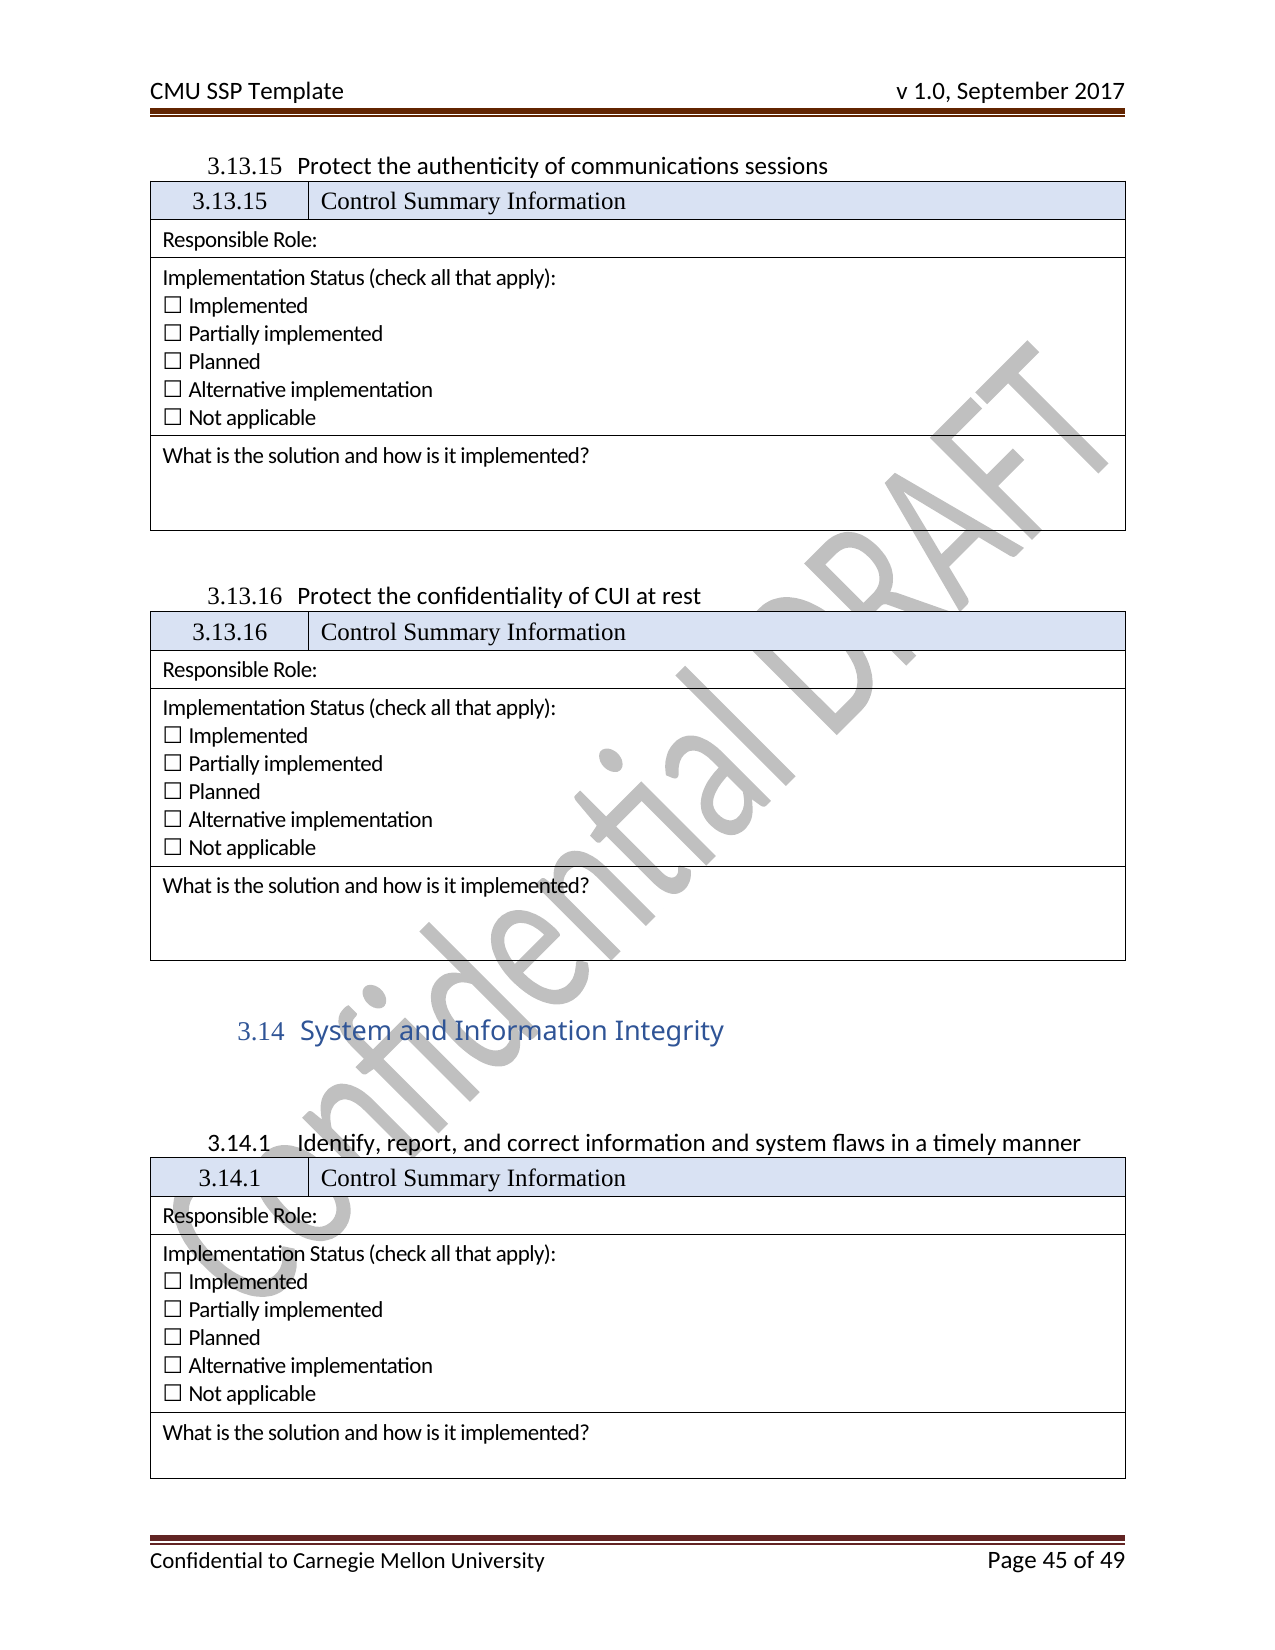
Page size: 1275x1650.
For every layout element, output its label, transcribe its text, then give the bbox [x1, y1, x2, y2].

table_cell Implementation Status (check all that apply): Implemented Partially implemented Planned Alternative implementation Not applicable [151, 1235, 1125, 1412]
table_header 3.13.16 [151, 612, 308, 650]
table_cell Responsible Role: [151, 220, 1125, 257]
table_header Control Summary Information [309, 612, 1125, 650]
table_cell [151, 258, 1125, 435]
table_cell Responsible Role: [151, 651, 1125, 688]
text Protect the authenticity of communications sessions [207, 150, 1125, 181]
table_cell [151, 1413, 1125, 1478]
table_cell What is the solution and how is it implemented? [151, 436, 1125, 529]
text Protect the confidentiality of CUI at rest [207, 581, 1125, 611]
table_cell Implementation Status (check all that apply): Implemented Partially implemented Planned Alternative implementation Not applicable [151, 689, 1125, 866]
table_header Control Summary Information [309, 1158, 1125, 1196]
table_cell Responsible Role: [151, 1197, 1125, 1234]
table_header 3.13.15 [151, 182, 308, 219]
table_header Control Summary Information [309, 182, 1125, 219]
table_header 3.14.1 [151, 1158, 308, 1196]
text Identify, report, and correct information and system flaws in a timely manner [207, 1127, 1125, 1157]
subtitle System and Information Integrity [237, 1011, 1125, 1048]
table_cell What is the solution and how is it implemented? [151, 867, 1125, 960]
